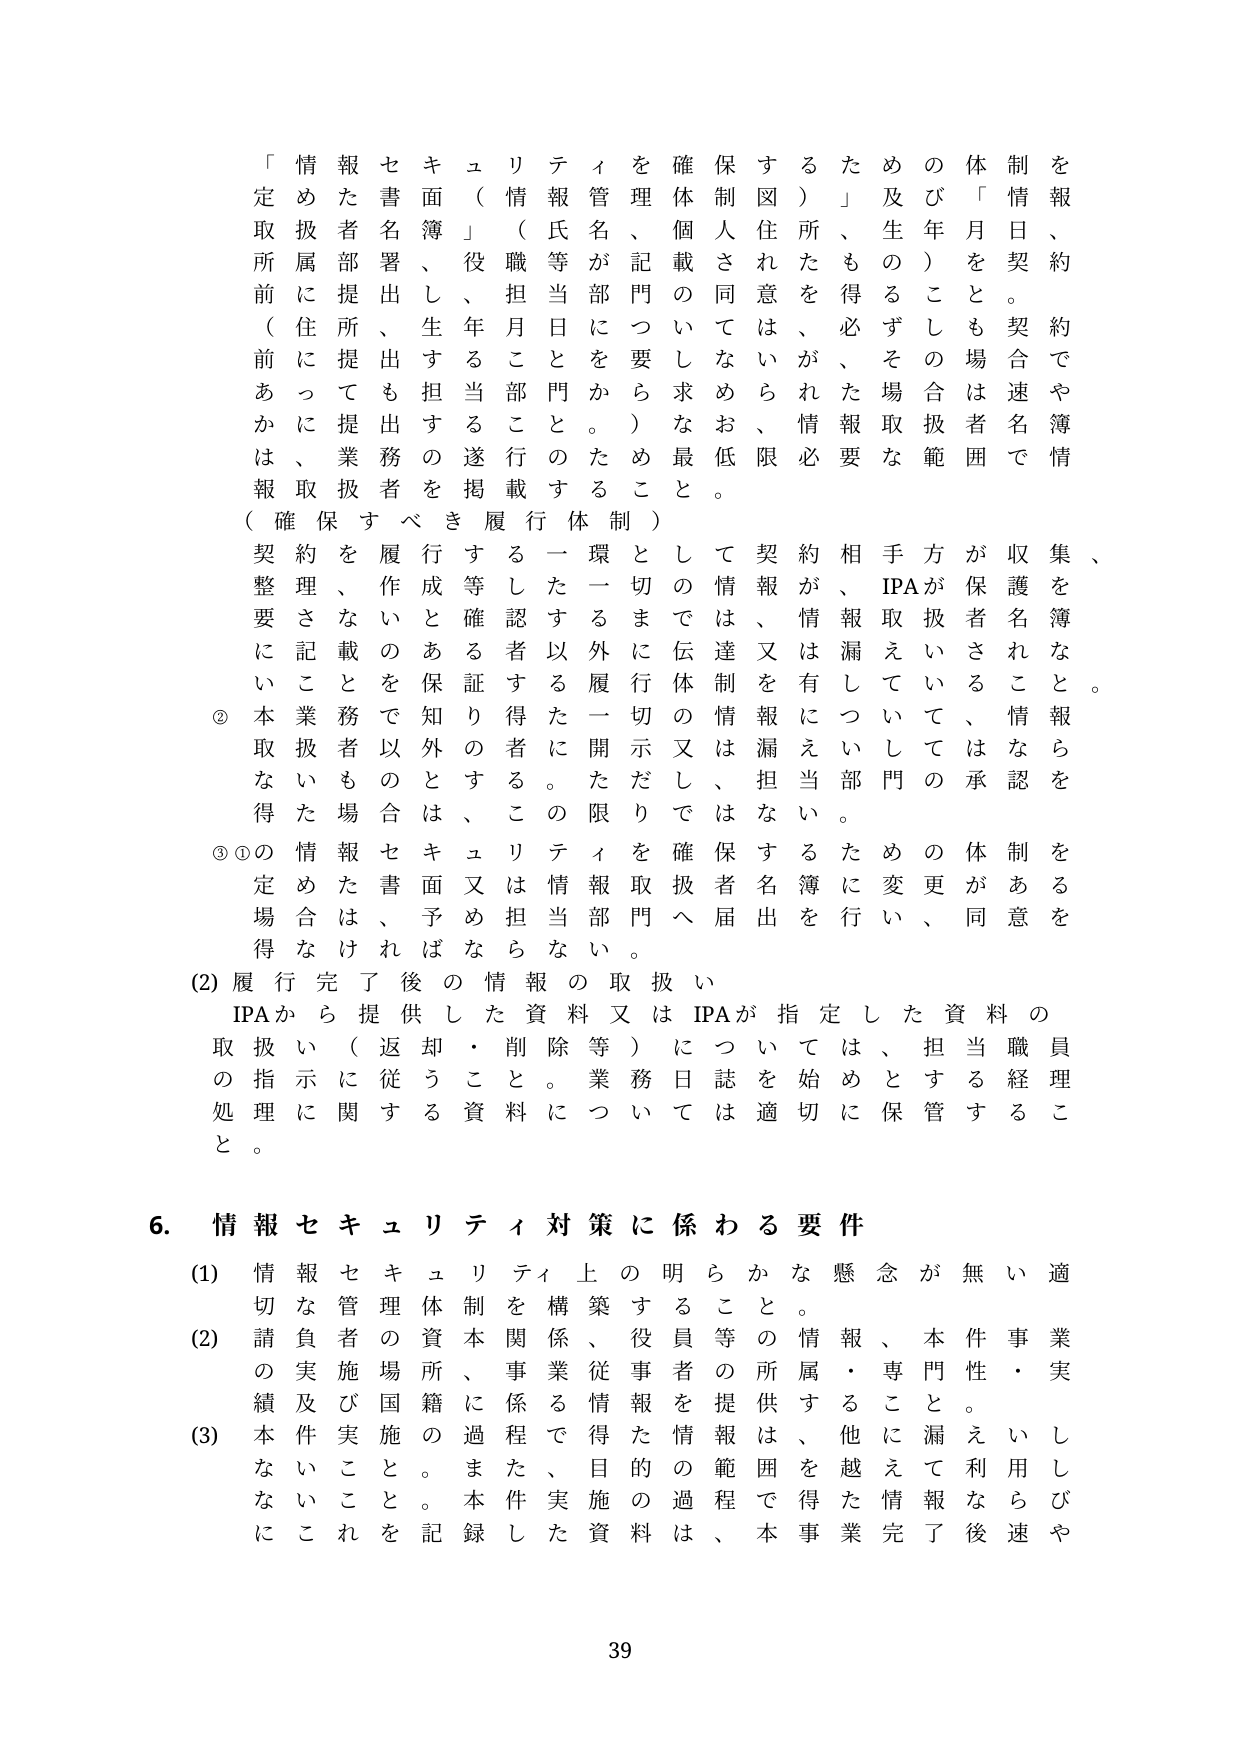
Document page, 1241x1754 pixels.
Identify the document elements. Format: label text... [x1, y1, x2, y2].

subtitle 情報セキュリティ対策に係わる要件 [149, 1191, 1091, 1256]
list 情報セキュリティ上の明らかな懸念が無い適切な管理体制を構築すること。 [189, 1256, 1091, 1321]
list 履行完了後の情報の取扱い [171, 965, 1091, 997]
text ③ ①の情報セキュリティを確保するための体制を定めた書面又は情報取扱者名簿に変更がある場合は、予め担当部門へ届出を行い、同意を得なければならない。 [207, 835, 1091, 965]
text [207, 148, 1091, 504]
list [189, 1418, 1091, 1548]
text ② 本業務で知り得た一切の情報について、情報取扱者以外の者に開示又は漏えいしてはならないものとする。ただし、担当部門の承認を得た場合は、この限りではない。 [207, 698, 1091, 828]
text （確保すべき履行体制） [222, 504, 1091, 536]
text IPAから提供した資料又はIPAが指定した資料の取扱い（返却・削除等）については、担当職員の指示に従うこと。業務日誌を始めとする経理処理に関する資料については適切に保管すること。 [208, 997, 1091, 1159]
text 契約を履行する一環として契約相手方が収集、整理、作成等した一切の情報が、IPAが保護を要さないと確認するまでは、情報取扱者名簿に記載のある者以外に伝達又は漏えいされないことを保証する履行体制を有していること。 [237, 536, 1091, 698]
list 請負者の資本関係、役員等の情報、本件事業の実施場所、事業従事者の所属・専門性・実績及び国籍に係る情報を提供すること。 [189, 1321, 1091, 1418]
